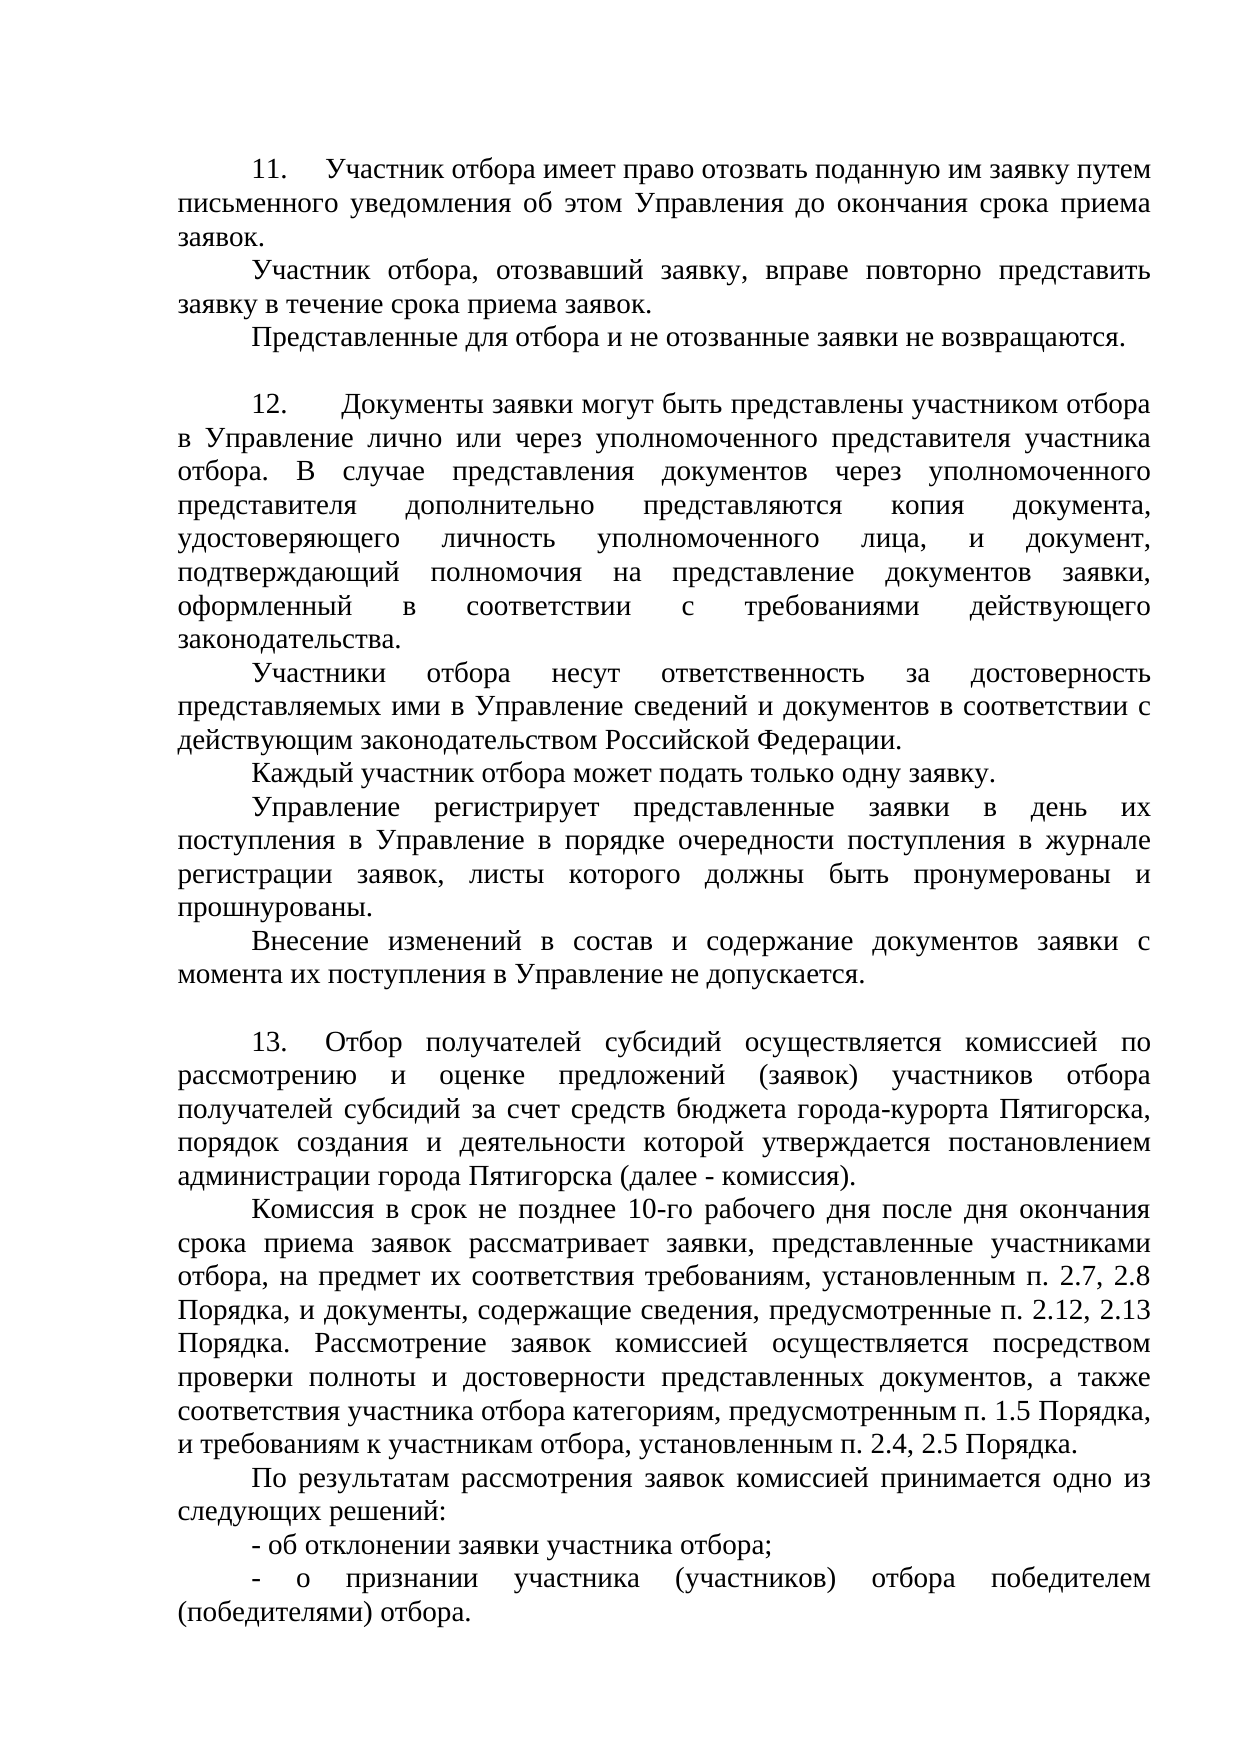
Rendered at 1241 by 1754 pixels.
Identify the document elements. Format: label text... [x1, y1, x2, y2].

text Внесение изменений в состав и содержание документов заявки с момента их поступления в Управление не допускается. [177, 923, 1152, 990]
text Каждый участник отбора может подать только одну заявку. [177, 755, 1152, 789]
text Представленные для отбора и не отозванные заявки не возвращаются. [177, 319, 1152, 353]
text Управление регистрирует представленные заявки в день их поступления в Управление в порядке очередности поступления в журнале регистрации заявок, листы которого должны быть пронумерованы и прошнурованы. [177, 789, 1152, 923]
text Участники отбора несут ответственность за достоверность представляемых ими в Управление сведений и документов в соответствии с действующим законодательством Российской Федерации. [177, 655, 1152, 755]
list Документы заявки могут быть представлены участником отбора в Управление лично или через уполномоченного представителя участника отбора. В случае представления документов через уполномоченного представителя дополнительно представляются копия документа, удостоверяющего личность уполномоченного лица, и документ, подтверждающий полномочия на представление документов заявки, оформленный в соответствии с требованиями действующего законодательства. [177, 386, 1152, 655]
list Отбор получателей субсидий осуществляется комиссией по рассмотрению и оценке предложений (заявок) участников отбора получателей субсидий за счет средств бюджета города-курорта Пятигорска, порядок создания и деятельности которой утверждается постановлением администрации города Пятигорска (далее - комиссия). [177, 1024, 1152, 1191]
text - об отклонении заявки участника отбора; [177, 1527, 1152, 1560]
text По результатам рассмотрения заявок комиссией принимается одно из следующих решений: [177, 1460, 1152, 1527]
text - о признании участника (участников) отбора победителем (победителями) отбора. [177, 1560, 1152, 1627]
list Участник отбора имеет право отозвать поданную им заявку путем письменного уведомления об этом Управления до окончания срока приема заявок. [177, 152, 1152, 252]
text Комиссия в срок не позднее 10-го рабочего дня после дня окончания срока приема заявок рассматривает заявки, представленные участниками отбора, на предмет их соответствия требованиям, установленным п. 2.7, 2.8 Порядка, и документы, содержащие сведения, предусмотренные п. 2.12, 2.13 Порядка. Рассмотрение заявок комиссией осуществляется посредством проверки полноты и достоверности представленных документов, а также соответствия участника отбора категориям, предусмотренным п. 1.5 Порядка, и требованиям к участникам отбора, установленным п. 2.4, 2.5 Порядка. [177, 1191, 1152, 1460]
text Участник отбора, отозвавший заявку, вправе повторно представить заявку в течение срока приема заявок. [177, 252, 1152, 319]
